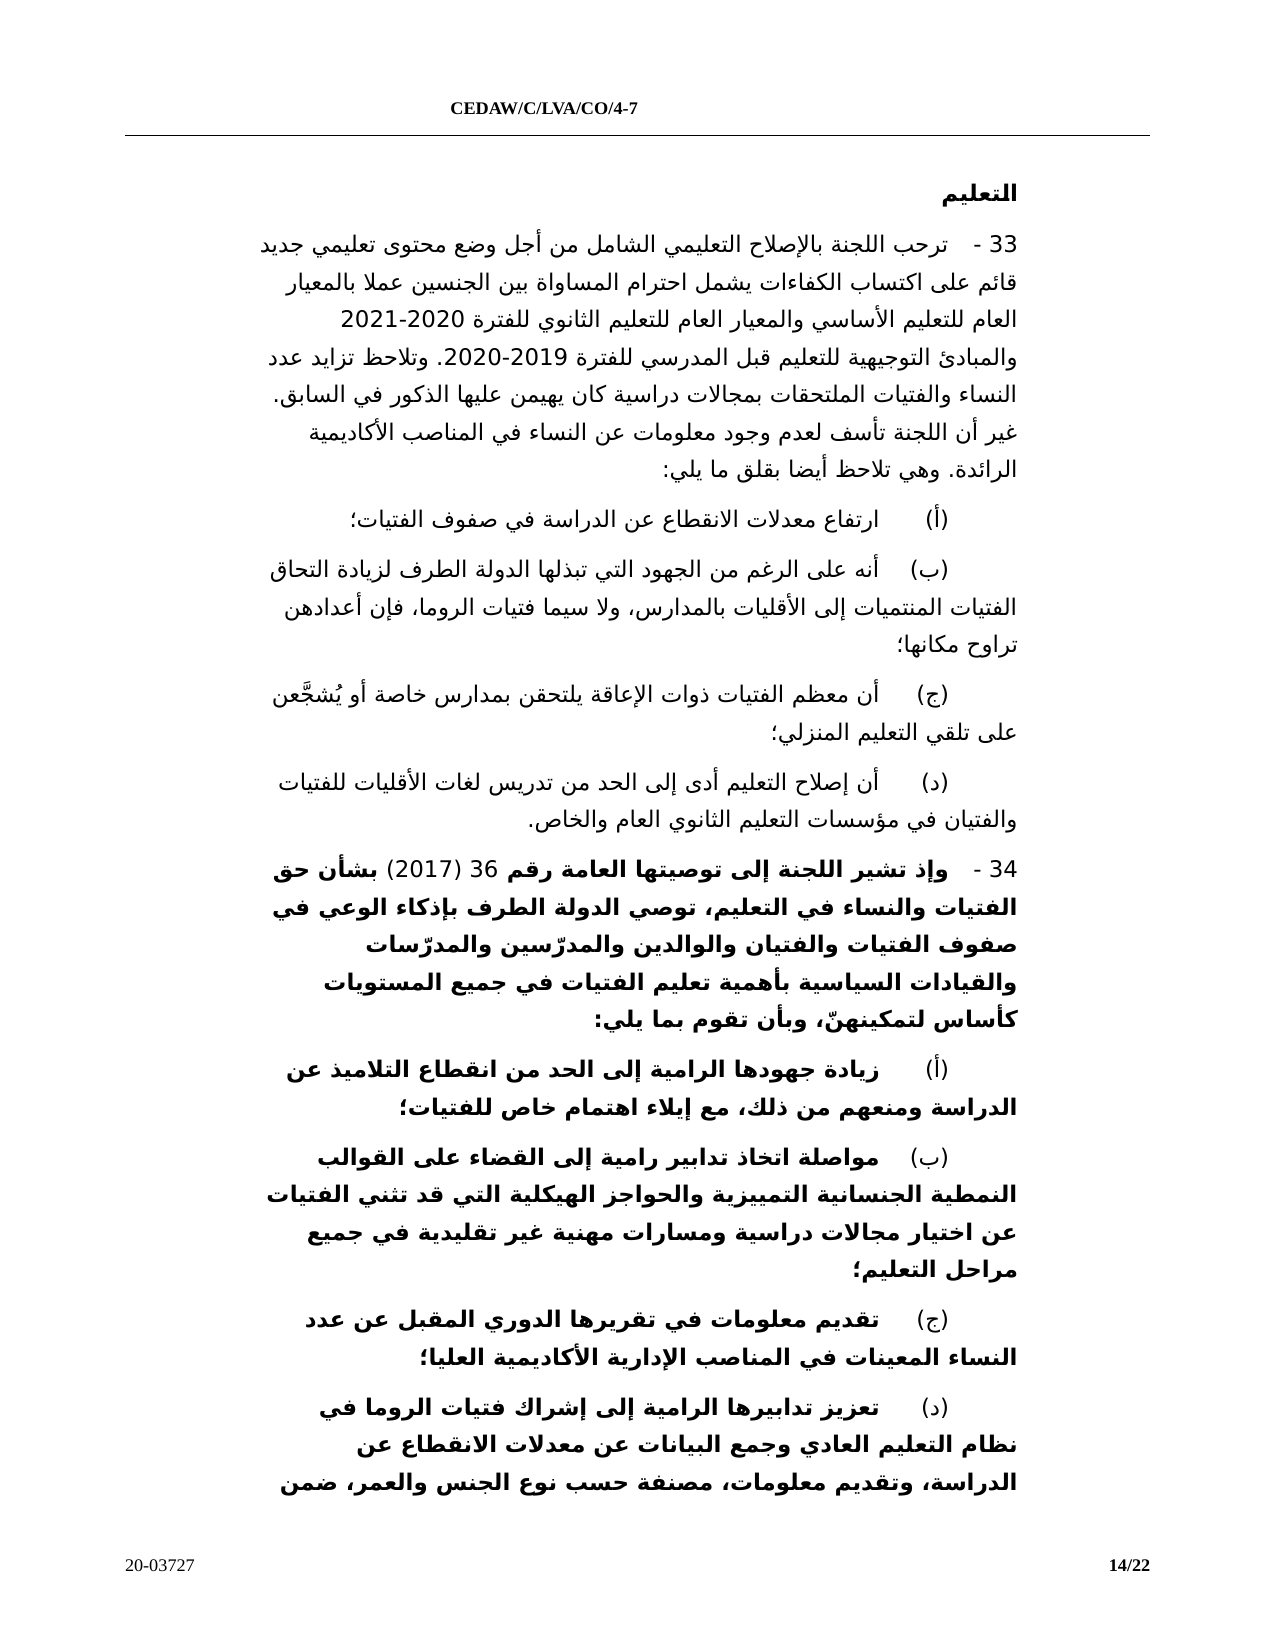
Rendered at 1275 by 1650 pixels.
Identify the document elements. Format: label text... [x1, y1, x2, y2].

text (ب) مواصلة اتخاذ تدابير رامية إلى القضاء على القوالب النمطية الجنسانية التمييزية والحواجز الهيكلية التي قد تثني الفتيات عن اختيار مجالات دراسية ومسارات مهنية غير تقليدية في جميع مراحل التعليم؛ [257, 1135, 1018, 1285]
text (ب) أنه على الرغم من الجهود التي تبذلها الدولة الطرف لزيادة التحاق الفتيات المنتميات إلى الأقليات بالمدارس، ولا سيما فتيات الروما، فإن أعدادهن تراوح مكانها؛ [257, 547, 1018, 660]
text 33 - ترحب اللجنة بالإصلاح التعليمي الشامل من أجل وضع محتوى تعليمي جديد قائم على اكتساب الكفاءات يشمل احترام المساواة بين الجنسين عملا بالمعيار العام للتعليم الأساسي والمعيار العام للتعليم الثانوي للفترة 2020-2021 والمبادئ التوجيهية للتعليم قبل المدرسي للفترة 2019-2020. وتلاحظ تزايد عدد النساء والفتيات الملتحقات بمجالات دراسية كان يهيمن عليها الذكور في السابق. غير أن اللجنة تأسف لعدم وجود معلومات عن النساء في المناصب الأكاديمية الرائدة. وهي تلاحظ أيضا بقلق ما يلي: [257, 222, 1018, 485]
text 34 - وإذ تشير اللجنة إلى توصيتها العامة رقم 36 (2017) بشأن حق الفتيات والنساء في التعليم، توصي الدولة الطرف بإذكاء الوعي في صفوف الفتيات والفتيان والوالدين والمدرّسين والمدرّسات والقيادات السياسية بأهمية تعليم الفتيات في جميع المستويات كأساس لتمكينهنّ، وبأن تقوم بما يلي: [257, 847, 1018, 1035]
text (ج) تقديم معلومات في تقريرها الدوري المقبل عن عدد النساء المعينات في المناصب الإدارية الأكاديمية العليا؛ [257, 1297, 1018, 1372]
text (أ) ارتفاع معدلات الانقطاع عن الدراسة في صفوف الفتيات؛ [257, 497, 1018, 535]
text (د) أن إصلاح التعليم أدى إلى الحد من تدريس لغات الأقليات للفتيات والفتيان في مؤسسات التعليم الثانوي العام والخاص. [257, 760, 1018, 835]
text (ج) أن معظم الفتيات ذوات الإعاقة يلتحقن بمدارس خاصة أو يُشجَّعن على تلقي التعليم المنزلي؛ [257, 672, 1018, 747]
text التعليم [257, 168, 1150, 210]
text (أ) زيادة جهودها الرامية إلى الحد من انقطاع التلاميذ عن الدراسة ومنعهم من ذلك، مع إيلاء اهتمام خاص للفتيات؛ [257, 1047, 1018, 1122]
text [257, 1385, 1018, 1497]
